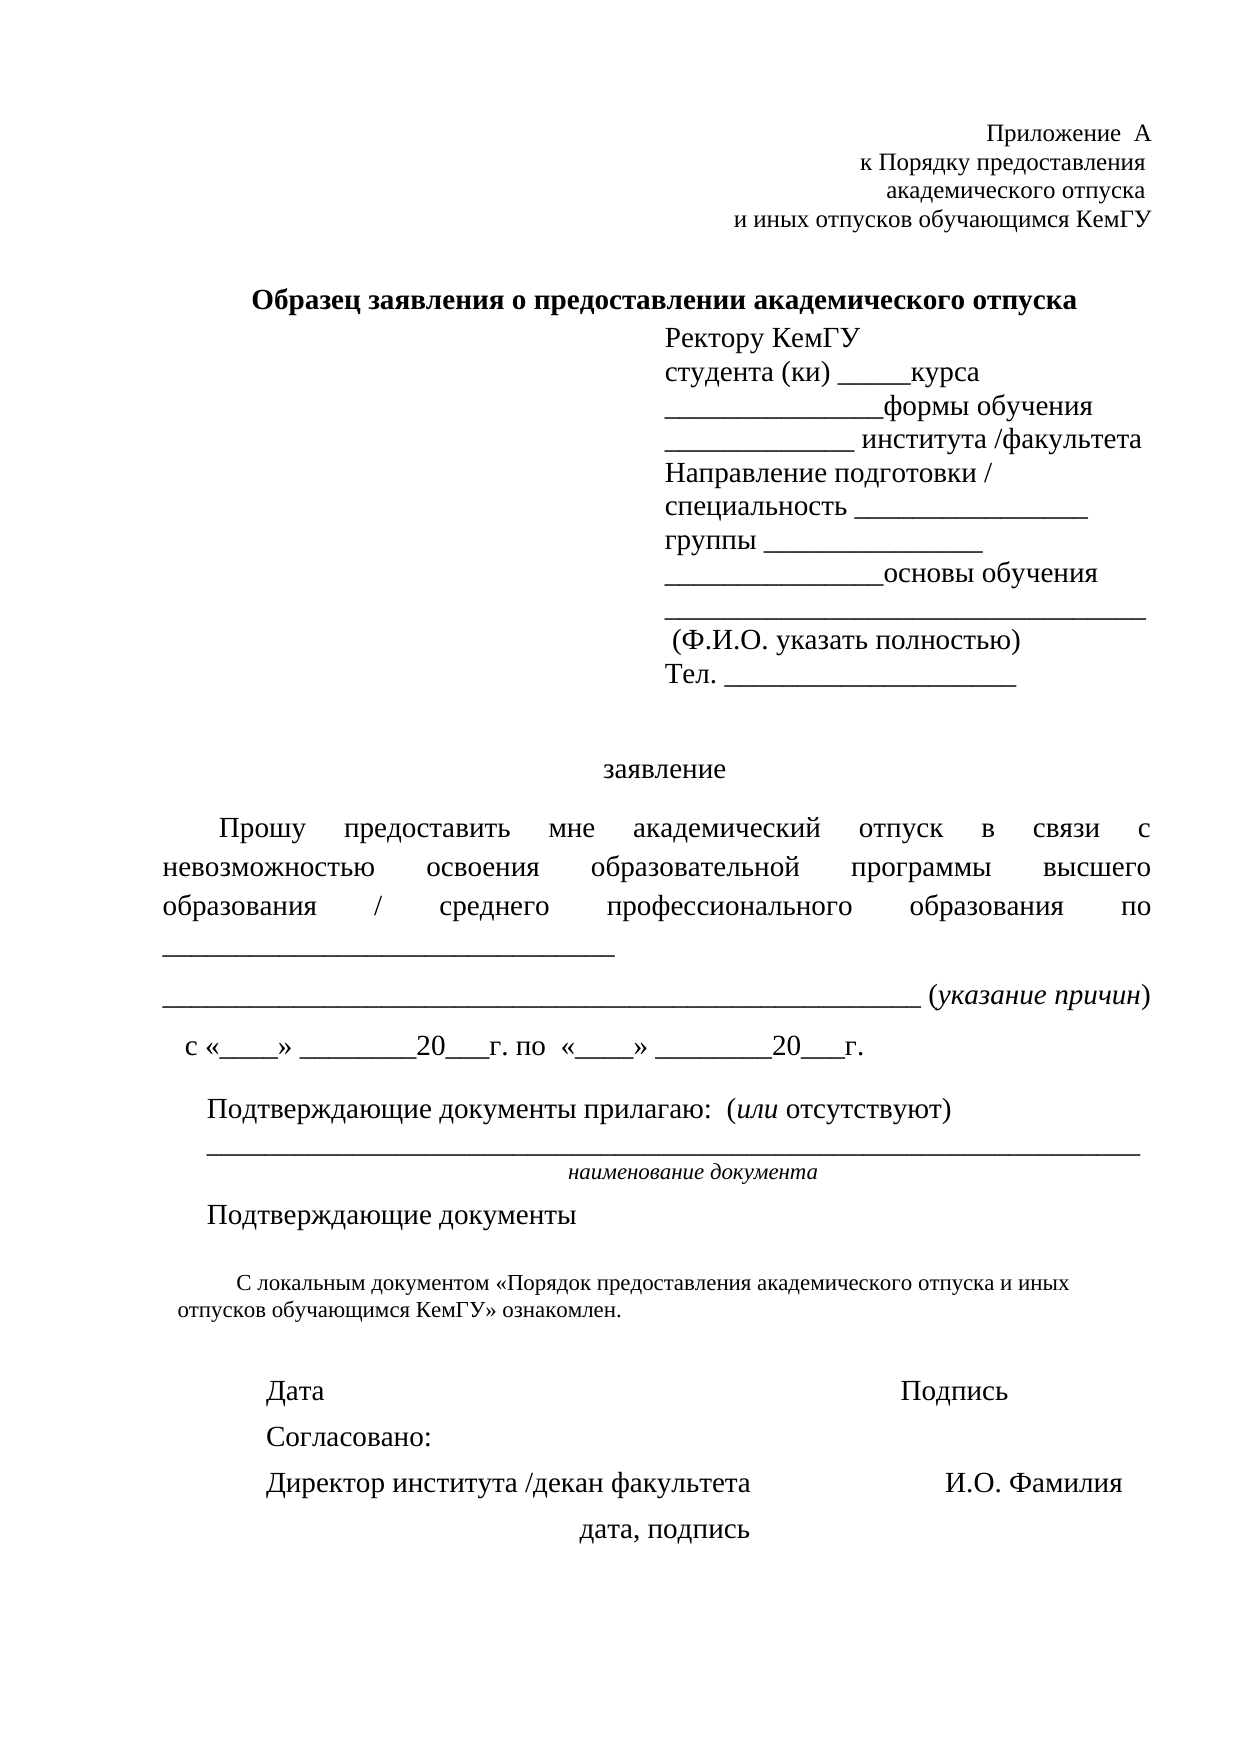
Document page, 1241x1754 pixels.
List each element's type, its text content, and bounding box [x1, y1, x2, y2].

text Подтверждающие документы прилагаю: (или отсутствуют) ________________________________________________________________ [207, 1091, 1152, 1158]
text Направление подготовки / специальность ________________ [664, 455, 1152, 522]
text Образец заявления о предоставлении академического отпуска [177, 282, 1152, 316]
text Подтверждающие документы [207, 1197, 1152, 1231]
text С локальным документом «Порядок предоставления академического отпуска и иных отпусков обучающимся КемГУ» ознакомлен. [177, 1269, 1152, 1322]
text Тел. ____________________ [664, 656, 1152, 689]
text _______________формы обучения [664, 388, 1152, 421]
text Дата Подпись [207, 1373, 1152, 1407]
text _________________________________ [664, 589, 1152, 622]
text ____________________________________________________ (указание причин) [162, 977, 1152, 1011]
text Директор института /декан факультета И.О. Фамилия [207, 1466, 1152, 1499]
text _____________ института /факультета [664, 421, 1152, 455]
text дата, подпись [177, 1512, 1152, 1545]
text (Ф.И.О. указать полностью) [664, 622, 1152, 656]
text Прошу предоставить мне академический отпуск в связи с невозможностью освоения образовательной программы высшего образования / среднего профессионального образования по _______________________________ [162, 811, 1152, 960]
text Приложение А [177, 118, 1152, 147]
text с «____» ________20___г. по «____» ________20___г. [177, 1028, 1152, 1062]
text Ректору КемГУ [664, 321, 1152, 354]
text к Порядку предоставления академического отпуска и иных отпусков обучающимся КемГУ [177, 147, 1152, 233]
text заявление [177, 751, 1152, 785]
text _______________основы обучения [664, 555, 1152, 589]
text наименование документа [177, 1158, 1152, 1184]
text студента (ки) _____курса [664, 354, 1152, 388]
text группы _______________ [664, 522, 1152, 555]
text Согласовано: [207, 1419, 1152, 1453]
